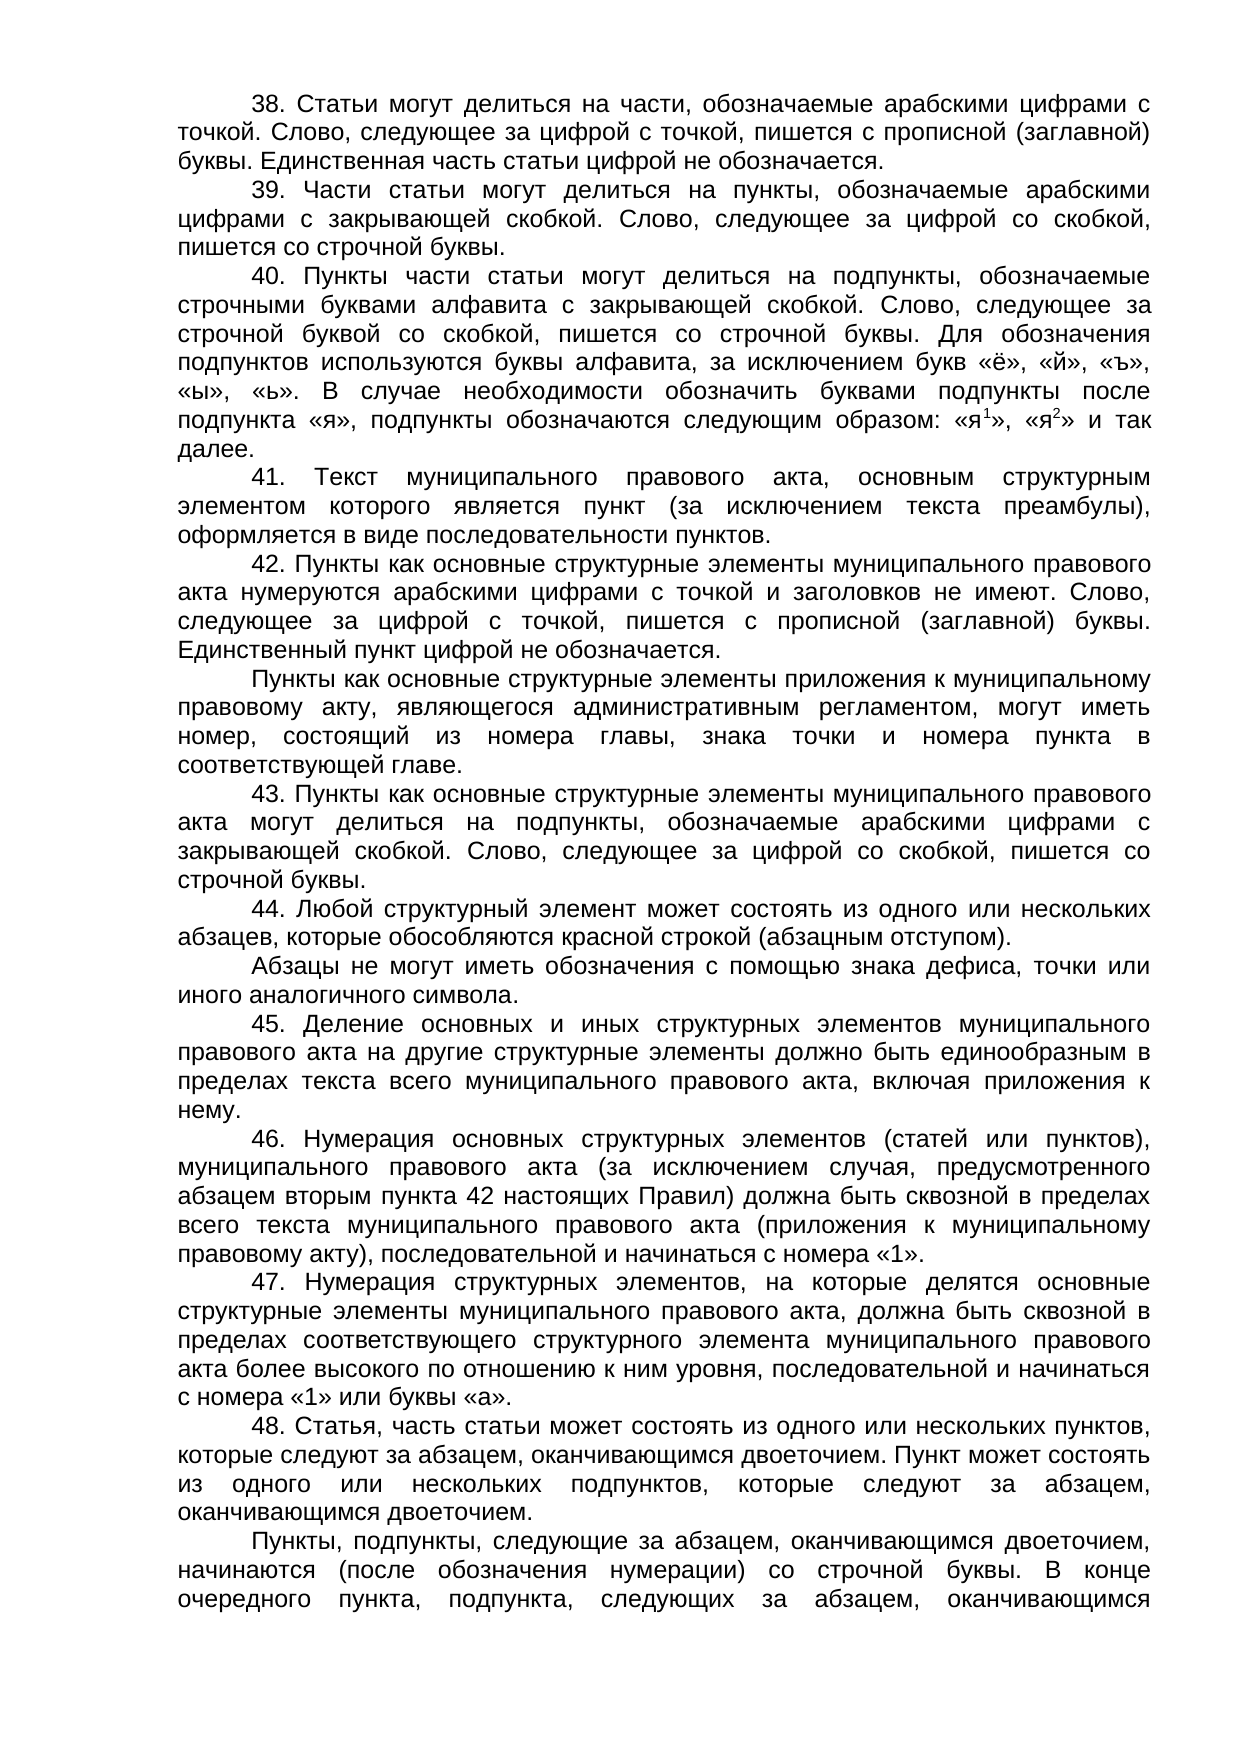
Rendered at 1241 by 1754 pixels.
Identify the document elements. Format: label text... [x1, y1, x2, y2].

text 42. Пункты как основные структурные элементы муниципального правового акта нумеруются арабскими цифрами с точкой и заголовков не имеют. Слово, следующее за цифрой с точкой, пишется с прописной (заглавной) буквы. Единственный пункт цифрой не обозначается. [177, 549, 1152, 664]
text 43. Пункты как основные структурные элементы муниципального правового акта могут делиться на подпункты, обозначаемые арабскими цифрами с закрывающей скобкой. Слово, следующее за цифрой со скобкой, пишется со строчной буквы. [177, 779, 1152, 894]
text 44. Любой структурный элемент может состоять из одного или нескольких абзацев, которые обособляются красной строкой (абзацным отступом). [177, 894, 1152, 951]
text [177, 1526, 1152, 1612]
text Пункты как основные структурные элементы приложения к муниципальному правовому акту, являющегося административным регламентом, могут иметь номер, состоящий из номера главы, знака точки и номера пункта в соответствующей главе. [177, 664, 1152, 779]
text 45. Деление основных и иных структурных элементов муниципального правового акта на другие структурные элементы должно быть единообразным в пределах текста всего муниципального правового акта, включая приложения к нему. [177, 1009, 1152, 1124]
text Абзацы не могут иметь обозначения с помощью знака дефиса, точки или иного аналогичного символа. [177, 951, 1152, 1009]
text 40. Пункты части статьи могут делиться на подпункты, обозначаемые строчными буквами алфавита с закрывающей скобкой. Слово, следующее за строчной буквой со скобкой, пишется со строчной буквы. Для обозначения подпунктов используются буквы алфавита, за исключением букв «ё», «й», «ъ», «ы», «ь». В случае необходимости обозначить буквами подпункты после подпункта «я», подпункты обозначаются следующим образом: «я1», «я2» и так далее. [177, 261, 1152, 462]
text 47. Нумерация структурных элементов, на которые делятся основные структурные элементы муниципального правового акта, должна быть сквозной в пределах соответствующего структурного элемента муниципального правового акта более высокого по отношению к ним уровня, последовательной и начинаться с номера «1» или буквы «а». [177, 1267, 1152, 1411]
text 41. Текст муниципального правового акта, основным структурным элементом которого является пункт (за исключением текста преамбулы), оформляется в виде последовательности пунктов. [177, 462, 1152, 549]
text 38. Статьи могут делиться на части, обозначаемые арабскими цифрами с точкой. Слово, следующее за цифрой с точкой, пишется с прописной (заглавной) буквы. Единственная часть статьи цифрой не обозначается. [177, 89, 1152, 175]
text 39. Части статьи могут делиться на пункты, обозначаемые арабскими цифрами с закрывающей скобкой. Слово, следующее за цифрой со скобкой, пишется со строчной буквы. [177, 175, 1152, 261]
text 46. Нумерация основных структурных элементов (статей или пунктов), муниципального правового акта (за исключением случая, предусмотренного абзацем вторым пункта 42 настоящих Правил) должна быть сквозной в пределах всего текста муниципального правового акта (приложения к муниципальному правовому акту), последовательной и начинаться с номера «1». [177, 1124, 1152, 1267]
text 48. Статья, часть статьи может состоять из одного или нескольких пунктов, которые следуют за абзацем, оканчивающимся двоеточием. Пункт может состоять из одного или нескольких подпунктов, которые следуют за абзацем, оканчивающимся двоеточием. [177, 1411, 1152, 1526]
